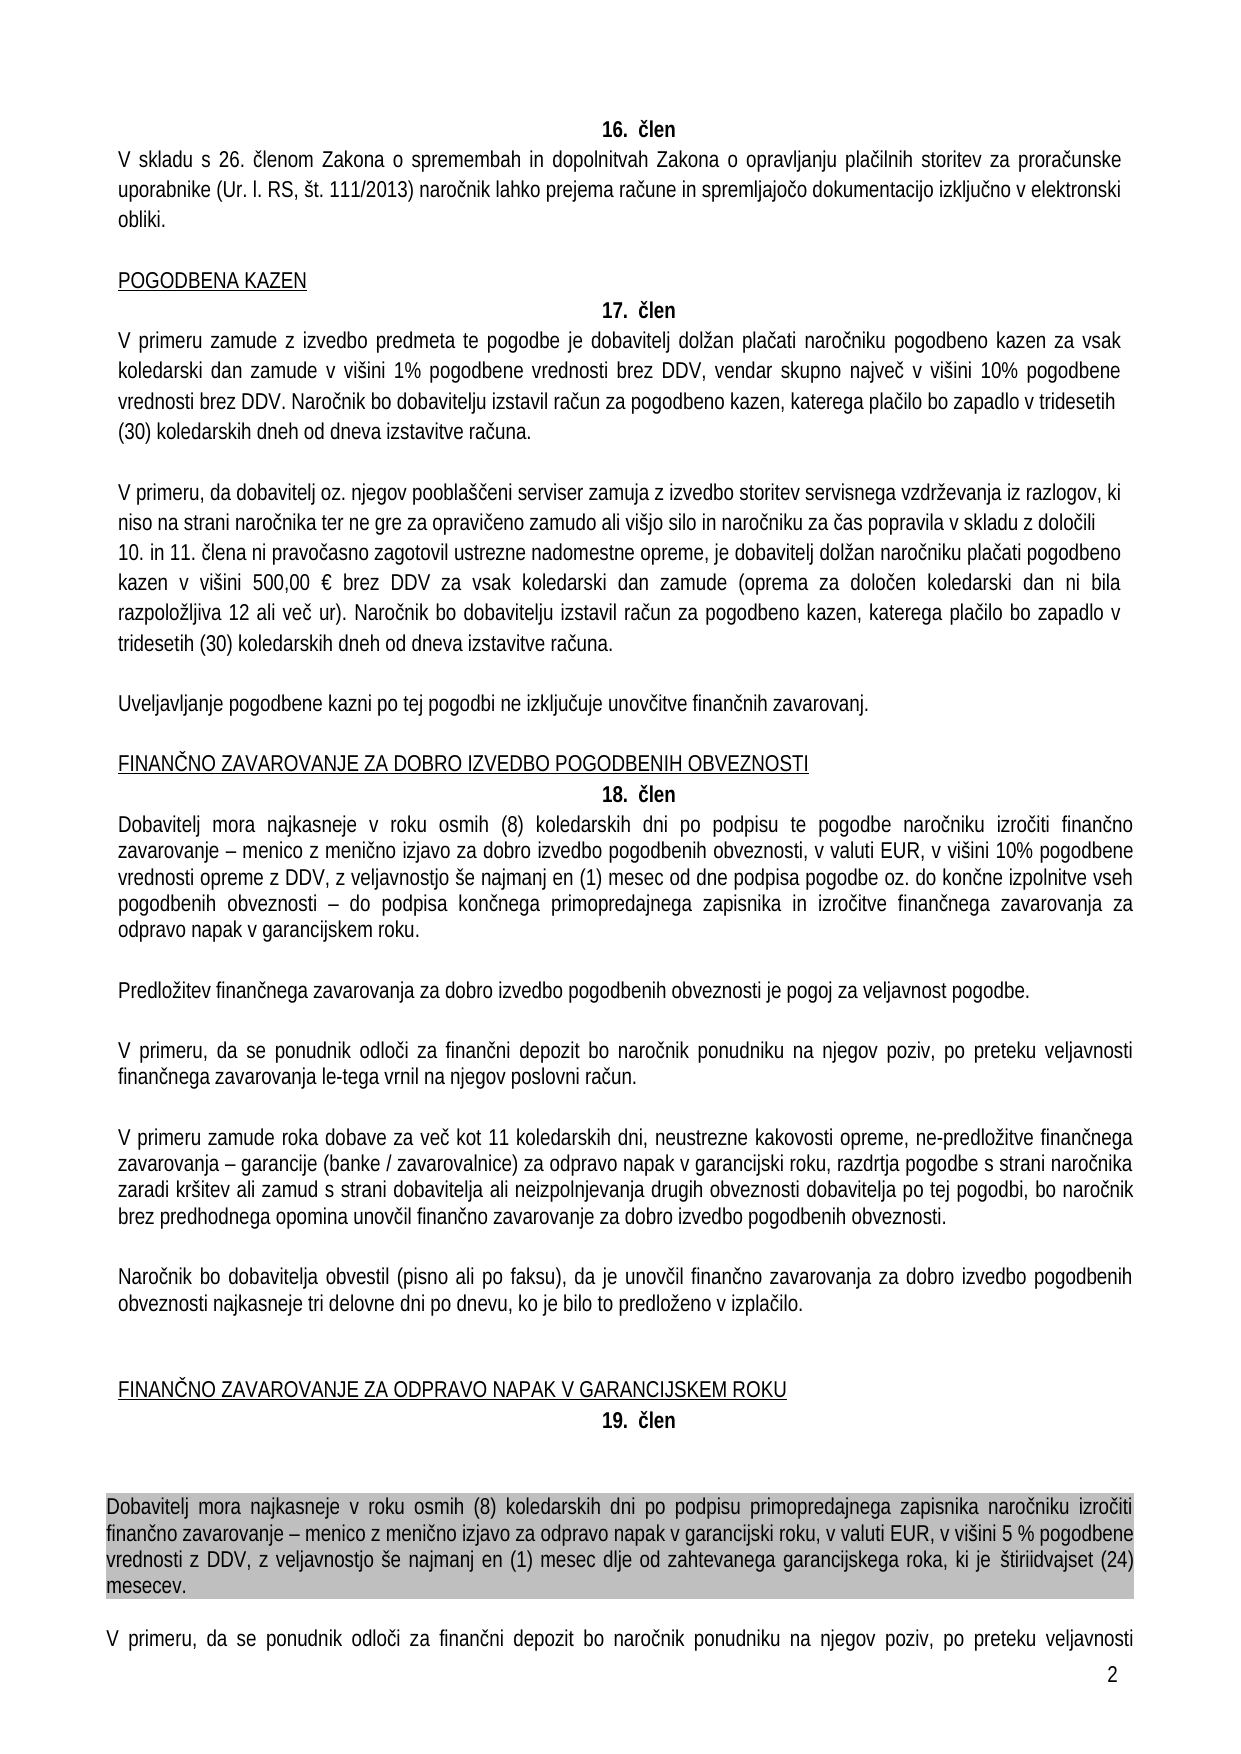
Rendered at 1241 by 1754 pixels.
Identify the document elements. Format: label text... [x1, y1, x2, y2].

list in 11. člena ni pravočasno zagotovil ustrezne nadomestne opreme, je dobavitelj dolžan naročniku plačati pogodbeno kazen v višini 500,00 € brez DDV za vsak koledarski dan zamude (oprema za določen koledarski dan ni bila razpoložljiva 12 ali več ur). Naročnik bo dobavitelju izstavil račun za pogodbeno kazen, katerega plačilo bo zapadlo v tridesetih (30) koledarskih dneh od dneva izstavitve računa. [118, 539, 1122, 656]
text POGODBENA KAZEN [118, 267, 1134, 293]
text (30) koledarskih dneh od dneva izstavitve računa. [118, 418, 1134, 444]
subtitle člen [602, 297, 1134, 323]
text V skladu s 26. členom Zakona o spremembah in dopolnitvah Zakona o opravljanju plačilnih storitev za proračunske uporabnike (Ur. l. RS, št. 111/2013) naročnik lahko prejema račune in spremljajočo dokumentacijo izključno v elektronski obliki. [118, 146, 1122, 233]
list Naročnik bo dobavitelja obvestil (pisno ali po faksu), da je unovčil finančno zavarovanja za dobro izvedbo pogodbenih obveznosti najkasneje tri delovne dni po dnevu, ko je bilo to predloženo v izplačilo. [118, 1263, 1134, 1316]
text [106, 1625, 1134, 1651]
text Uveljavljanje pogodbene kazni po tej pogodbi ne izključuje unovčitve finančnih zavarovanj. FINANČNO ZAVAROVANJE ZA DOBRO IZVEDBO POGODBENIH OBVEZNOSTI [118, 663, 871, 784]
list Dobavitelj mora najkasneje v roku osmih (8) koledarskih dni po podpisu te pogodbe naročniku izročiti finančno zavarovanje – menico z menično izjavo za dobro izvedbo pogodbenih obveznosti, v valuti EUR, v višini 10% pogodbene vrednosti opreme z DDV, z veljavnostjo še najmanj en (1) mesec od dne podpisa pogodbe oz. do končne izpolnitve vseh pogodbenih obveznosti – do podpisa končnega primopredajnega zapisnika in izročitve finančnega zavarovanja za odpravo napak v garancijskem roku. [118, 811, 1134, 942]
subtitle člen [602, 784, 1134, 807]
text V primeru, da dobavitelj oz. njegov pooblaščeni serviser zamuja z izvedbo storitev servisnega vzdrževanja iz razlogov, ki niso na strani naročnika ter ne gre za opravičeno zamudo ali višjo silo in naročniku za čas popravila v skladu z določili [118, 478, 1122, 535]
list V primeru zamude roka dobave za več kot 11 koledarskih dni, neustrezne kakovosti opreme, ne-predložitve finančnega zavarovanja – garancije (banke / zavarovalnice) za odpravo napak v garancijski roku, razdrtja pogodbe s strani naročnika zaradi kršitev ali zamud s strani dobavitelja ali neizpolnjevanja drugih obveznosti dobavitelja po tej pogodbi, bo naročnik brez predhodnega opomina unovčil finančno zavarovanje za dobro izvedbo pogodbenih obveznosti. [118, 1124, 1134, 1229]
list V primeru, da se ponudnik odloči za finančni depozit bo naročnik ponudniku na njegov poziv, po preteku veljavnosti finančnega zavarovanja le-tega vrnil na njegov poslovni račun. [118, 1037, 1134, 1090]
subtitle člen [602, 1407, 1134, 1433]
list Predložitev finančnega zavarovanja za dobro izvedbo pogodbenih obveznosti je pogoj za veljavnost pogodbe. [118, 977, 1134, 1003]
text Dobavitelj mora najkasneje v roku osmih (8) koledarskih dni po podpisu primopredajnega zapisnika naročniku izročiti finančno zavarovanje – menico z menično izjavo za odpravo napak v garancijski roku, v valuti EUR, v višini 5 % pogodbene vrednosti z DDV, z veljavnostjo še najmanj en (1) mesec dlje od zahtevanega garancijskega roka, ki je štiriidvajset (24) mesecev. [106, 1493, 1134, 1599]
text V primeru zamude z izvedbo predmeta te pogodbe je dobavitelj dolžan plačati naročniku pogodbeno kazen za vsak koledarski dan zamude v višini 1% pogodbene vrednosti brez DDV, vendar skupno največ v višini 10% pogodbene vrednosti brez DDV. Naročnik bo dobavitelju izstavil račun za pogodbeno kazen, katerega plačilo bo zapadlo v tridesetih [118, 327, 1122, 414]
text FINANČNO ZAVAROVANJE ZA ODPRAVO NAPAK V GARANCIJSKEM ROKU [118, 1376, 1134, 1403]
subtitle člen [602, 116, 1134, 142]
